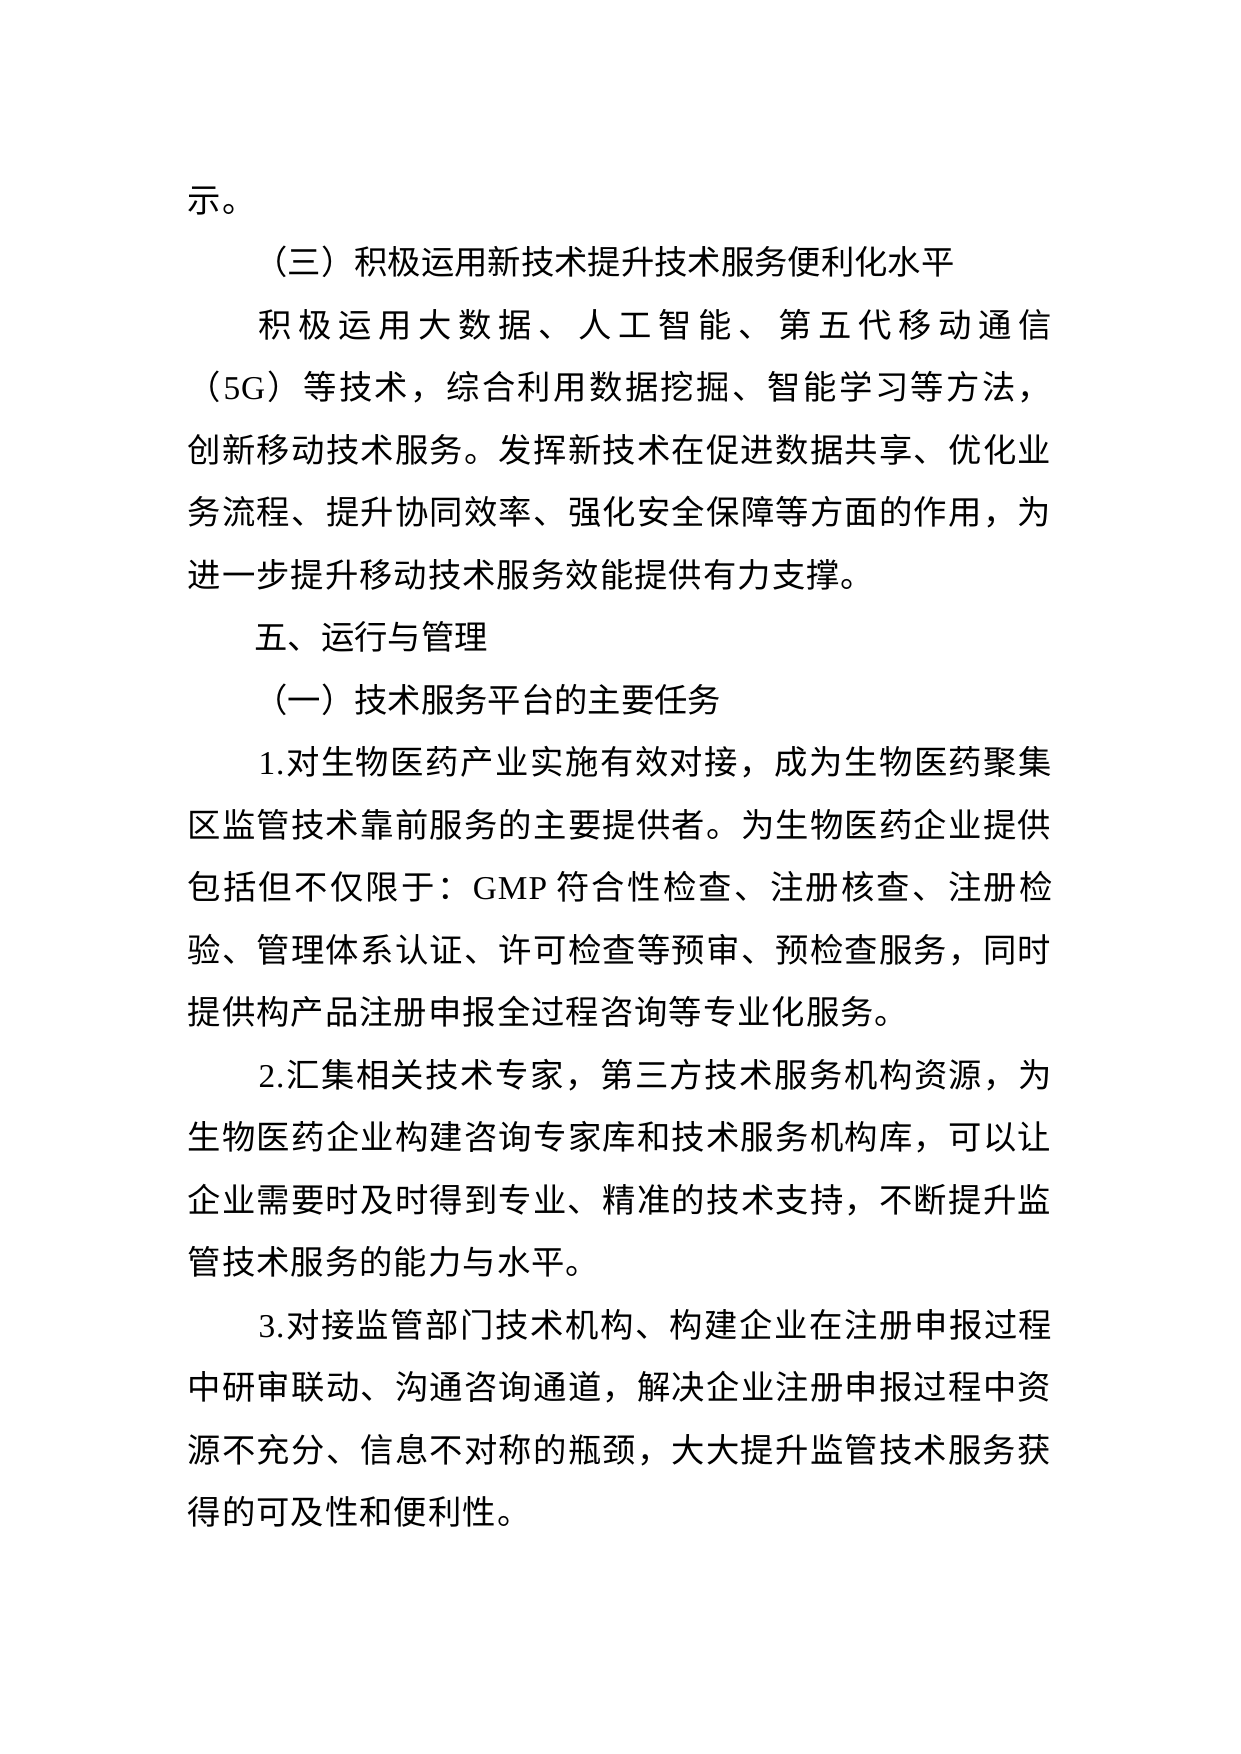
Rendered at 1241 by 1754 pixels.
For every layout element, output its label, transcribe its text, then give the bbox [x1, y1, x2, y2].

text （三）积极运用新技术提升技术服务便利化水平 [187, 224, 1053, 287]
text 2.汇集相关技术专家，第三方技术服务机构资源，为生物医药企业构建咨询专家库和技术服务机构库，可以让企业需要时及时得到专业、精准的技术支持，不断提升监管技术服务的能力与水平。 [187, 1037, 1053, 1287]
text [187, 162, 1053, 224]
text 五、运行与管理 [187, 599, 1053, 662]
text 积极运用大数据、人工智能、第五代移动通信（5G）等技术，综合利用数据挖掘、智能学习等方法，创新移动技术服务。发挥新技术在促进数据共享、优化业务流程、提升协同效率、强化安全保障等方面的作用，为进一步提升移动技术服务效能提供有力支撑。 [187, 287, 1053, 599]
text 3.对接监管部门技术机构、构建企业在注册申报过程中研审联动、沟通咨询通道，解决企业注册申报过程中资源不充分、信息不对称的瓶颈，大大提升监管技术服务获得的可及性和便利性。 [187, 1287, 1053, 1537]
text 1.对生物医药产业实施有效对接，成为生物医药聚集区监管技术靠前服务的主要提供者。为生物医药企业提供包括但不仅限于：GMP符合性检查、注册核查、注册检验、管理体系认证、许可检查等预审、预检查服务，同时提供构产品注册申报全过程咨询等专业化服务。 [187, 724, 1053, 1037]
text （一）技术服务平台的主要任务 [187, 662, 1053, 724]
